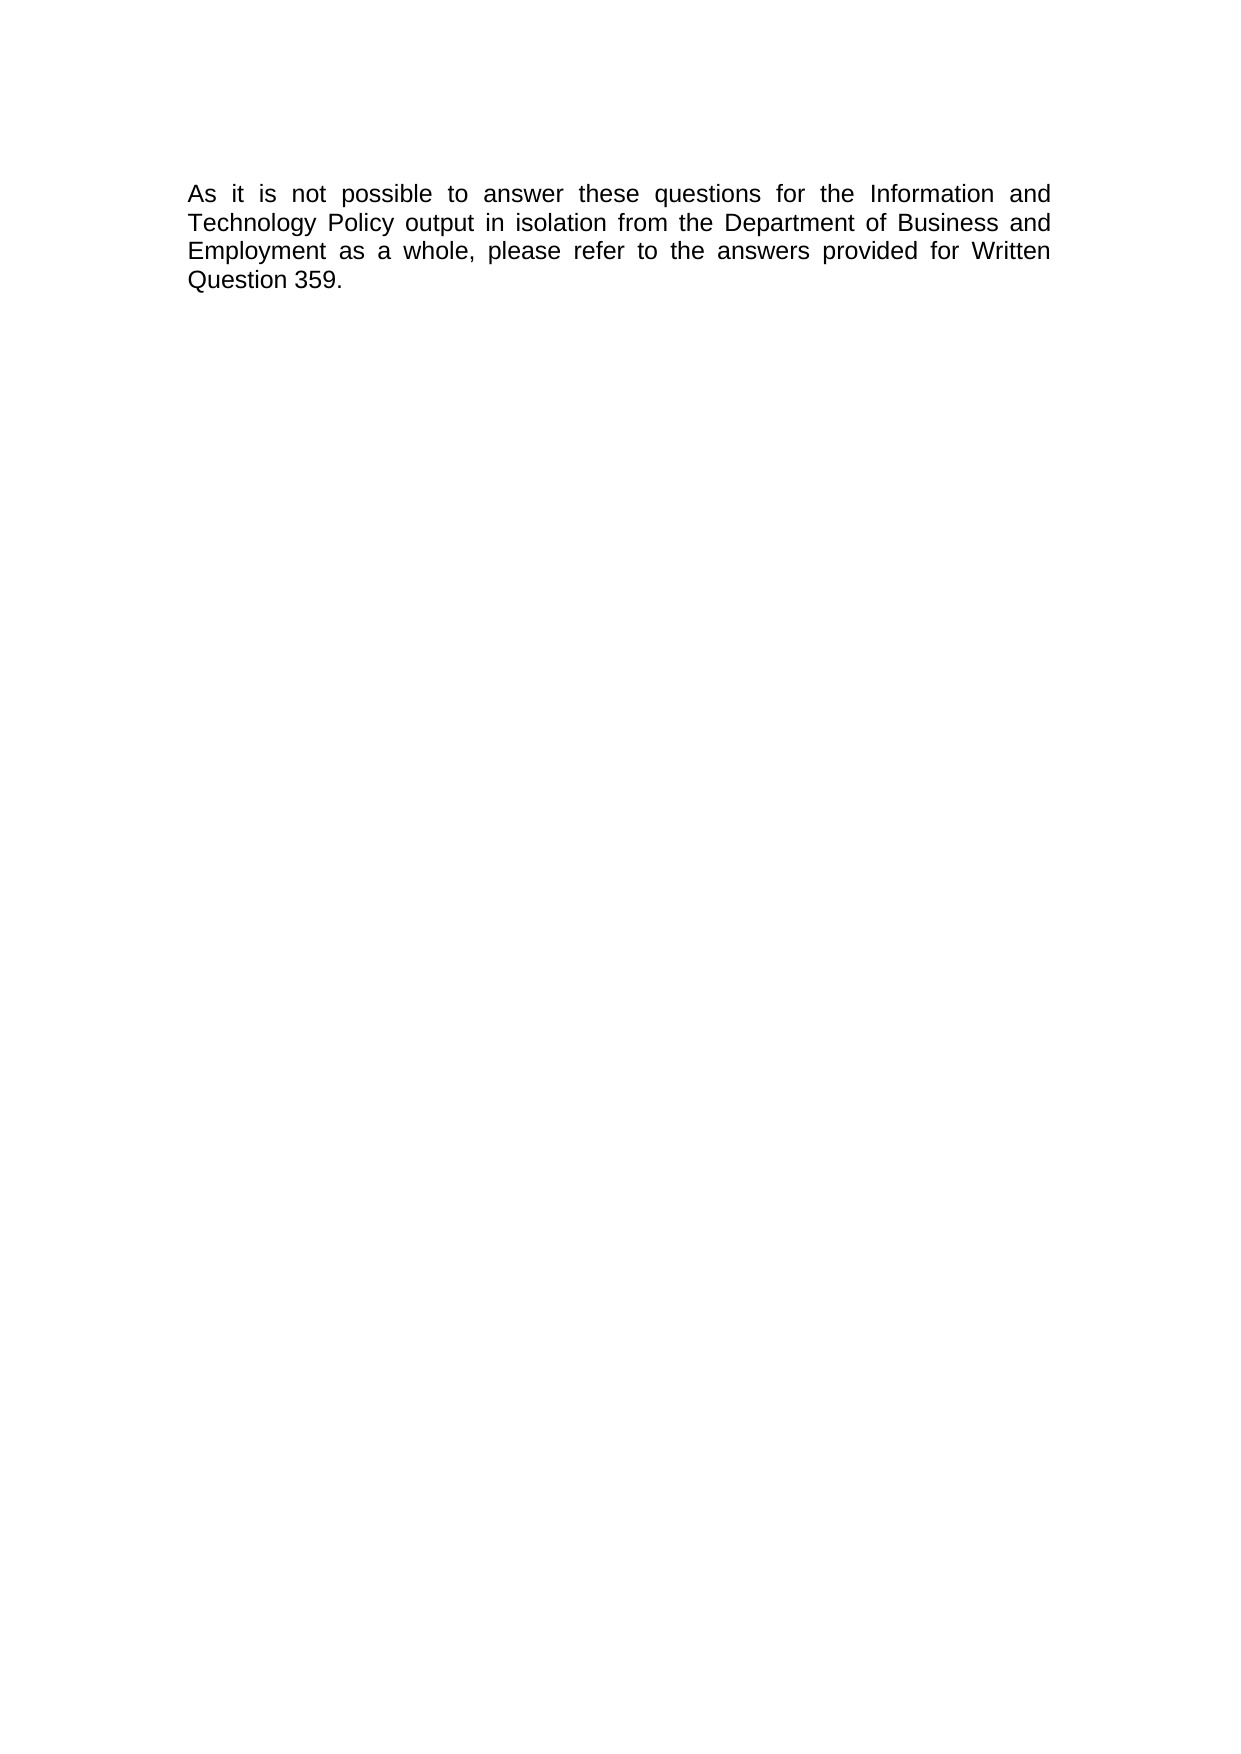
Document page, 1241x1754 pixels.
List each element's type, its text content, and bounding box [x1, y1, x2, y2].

text As it is not possible to answer these questions for the Information and Technology Policy output in isolation from the Department of Business and Employment as a whole, please refer to the answers provided for Written Question 359. [187, 179, 1053, 294]
